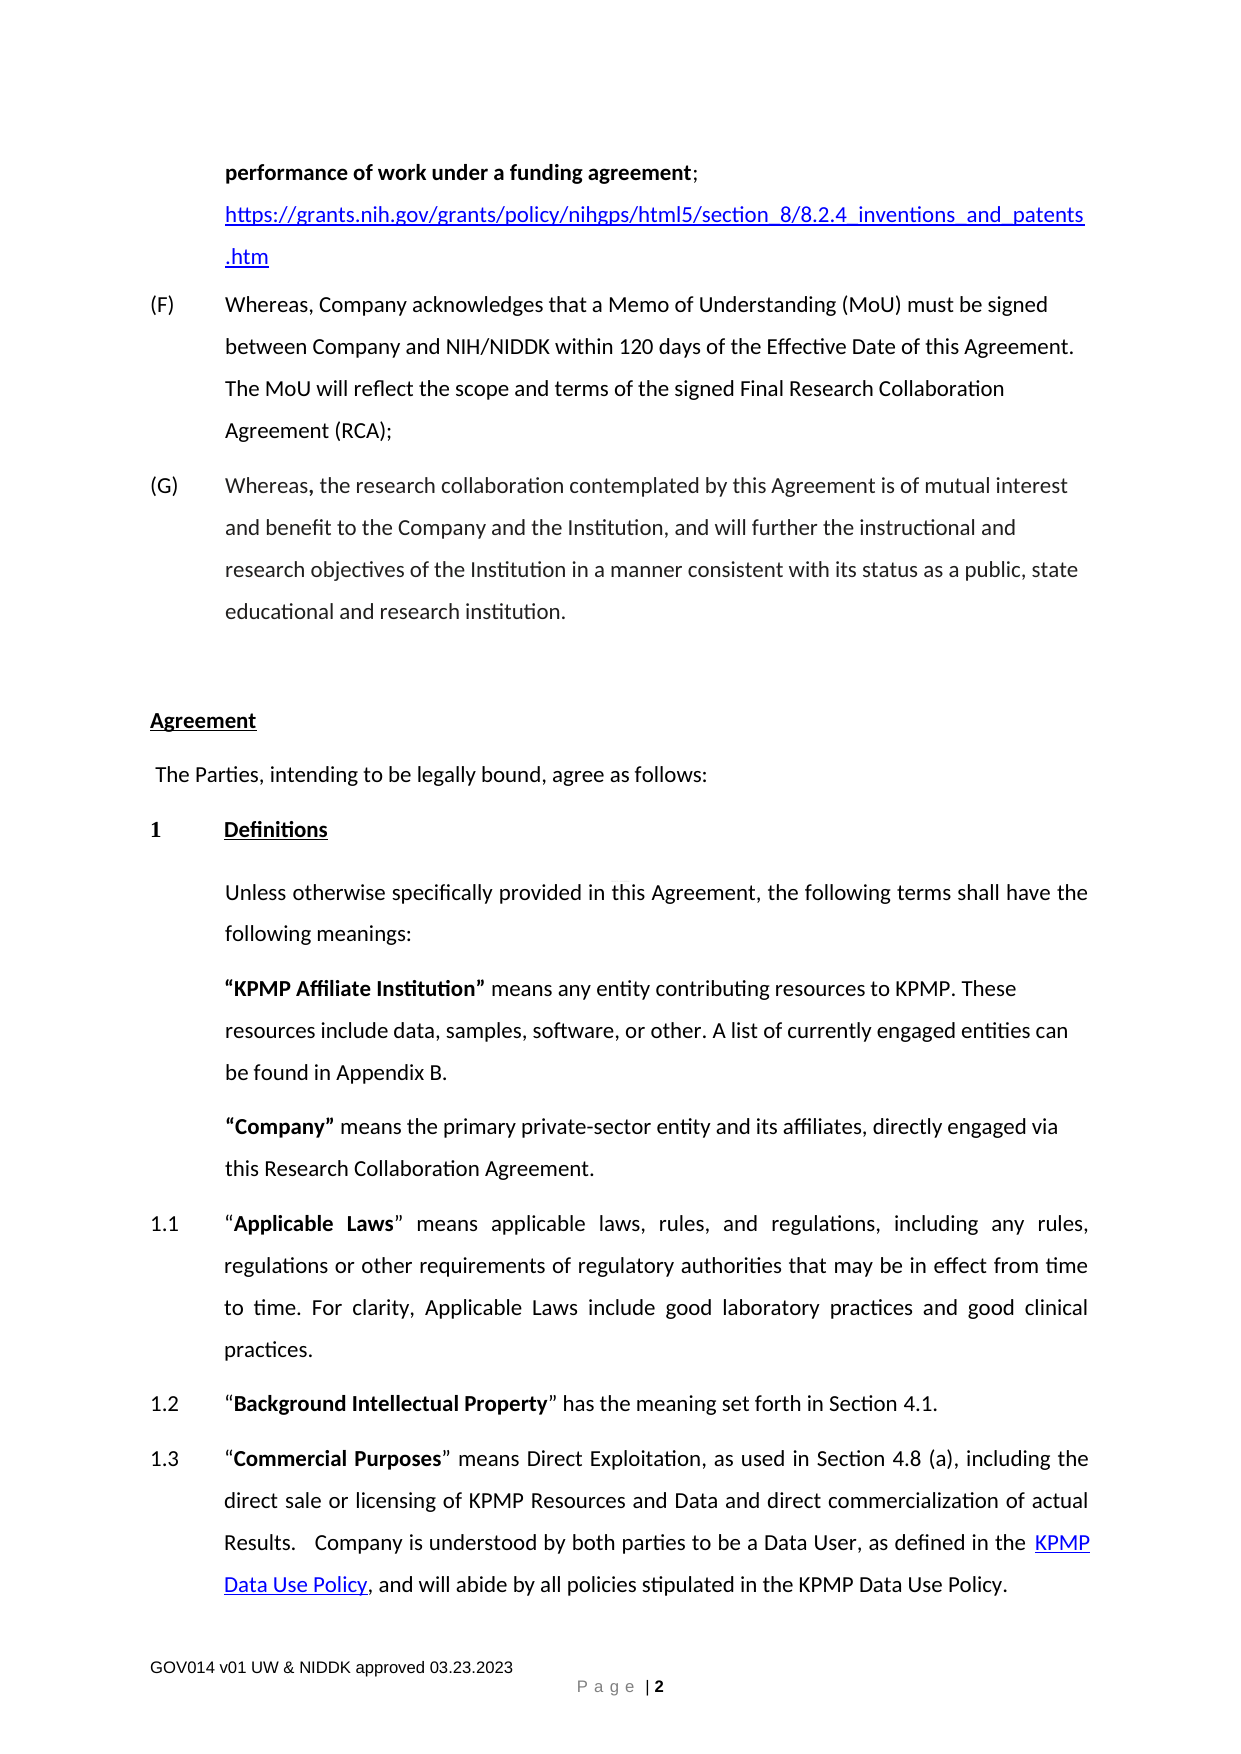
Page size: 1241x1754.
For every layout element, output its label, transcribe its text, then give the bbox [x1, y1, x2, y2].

text “Company” means the primary private-sector entity and its affiliates, directly engaged via this Research Collaboration Agreement. [225, 1112, 1090, 1182]
text “KPMP Affiliate Institution” means any entity contributing resources to KPMP. These resources include data, samples, software, or other. A list of currently engaged entities can be found in Appendix B. [150, 974, 1090, 1086]
text (G) Whereas, the research collaboration contemplated by this Agreement is of mutual interest and benefit to the Company and the Institution, and will further the instructional and research objectives of the Institution in a manner consistent with its status as a public, state educational and research institution. [150, 471, 1090, 625]
subtitle “Background Intellectual Property” has the meaning set forth in Section 4.1. [150, 1389, 1090, 1417]
text The Parties, intending to be legally bound, agree as follows: [150, 760, 1090, 788]
text Unless otherwise specifically provided in this Agreement, the following terms shall have the following meanings: [225, 878, 1090, 948]
text (F) Whereas, Company acknowledges that a Memo of Understanding (MoU) must be signed between Company and NIH/NIDDK within 120 days of the Effective Date of this Agreement. The MoU will reflect the scope and terms of the signed Final Research Collaboration Agreement (RCA); [150, 291, 1090, 444]
text Agreement [150, 706, 1090, 734]
subtitle “Commercial Purposes” means Direct Exploitation, as used in Section 4.8 (a), including the direct sale or licensing of KPMP Resources and Data and direct commercialization of actual Results. Company is understood by both parties to be a Data User, as defined in the KPMP Data Use Policy, and will abide by all policies stipulated in the KPMP Data Use Policy. [150, 1444, 1090, 1598]
subtitle “Applicable Laws” means applicable laws, rules, and regulations, including any rules, regulations or other requirements of regulatory authorities that may be in effect from time to time. For clarity, Applicable Laws include good laboratory practices and good clinical practices. [150, 1209, 1090, 1363]
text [150, 158, 1090, 270]
list Definitions [150, 815, 1090, 843]
